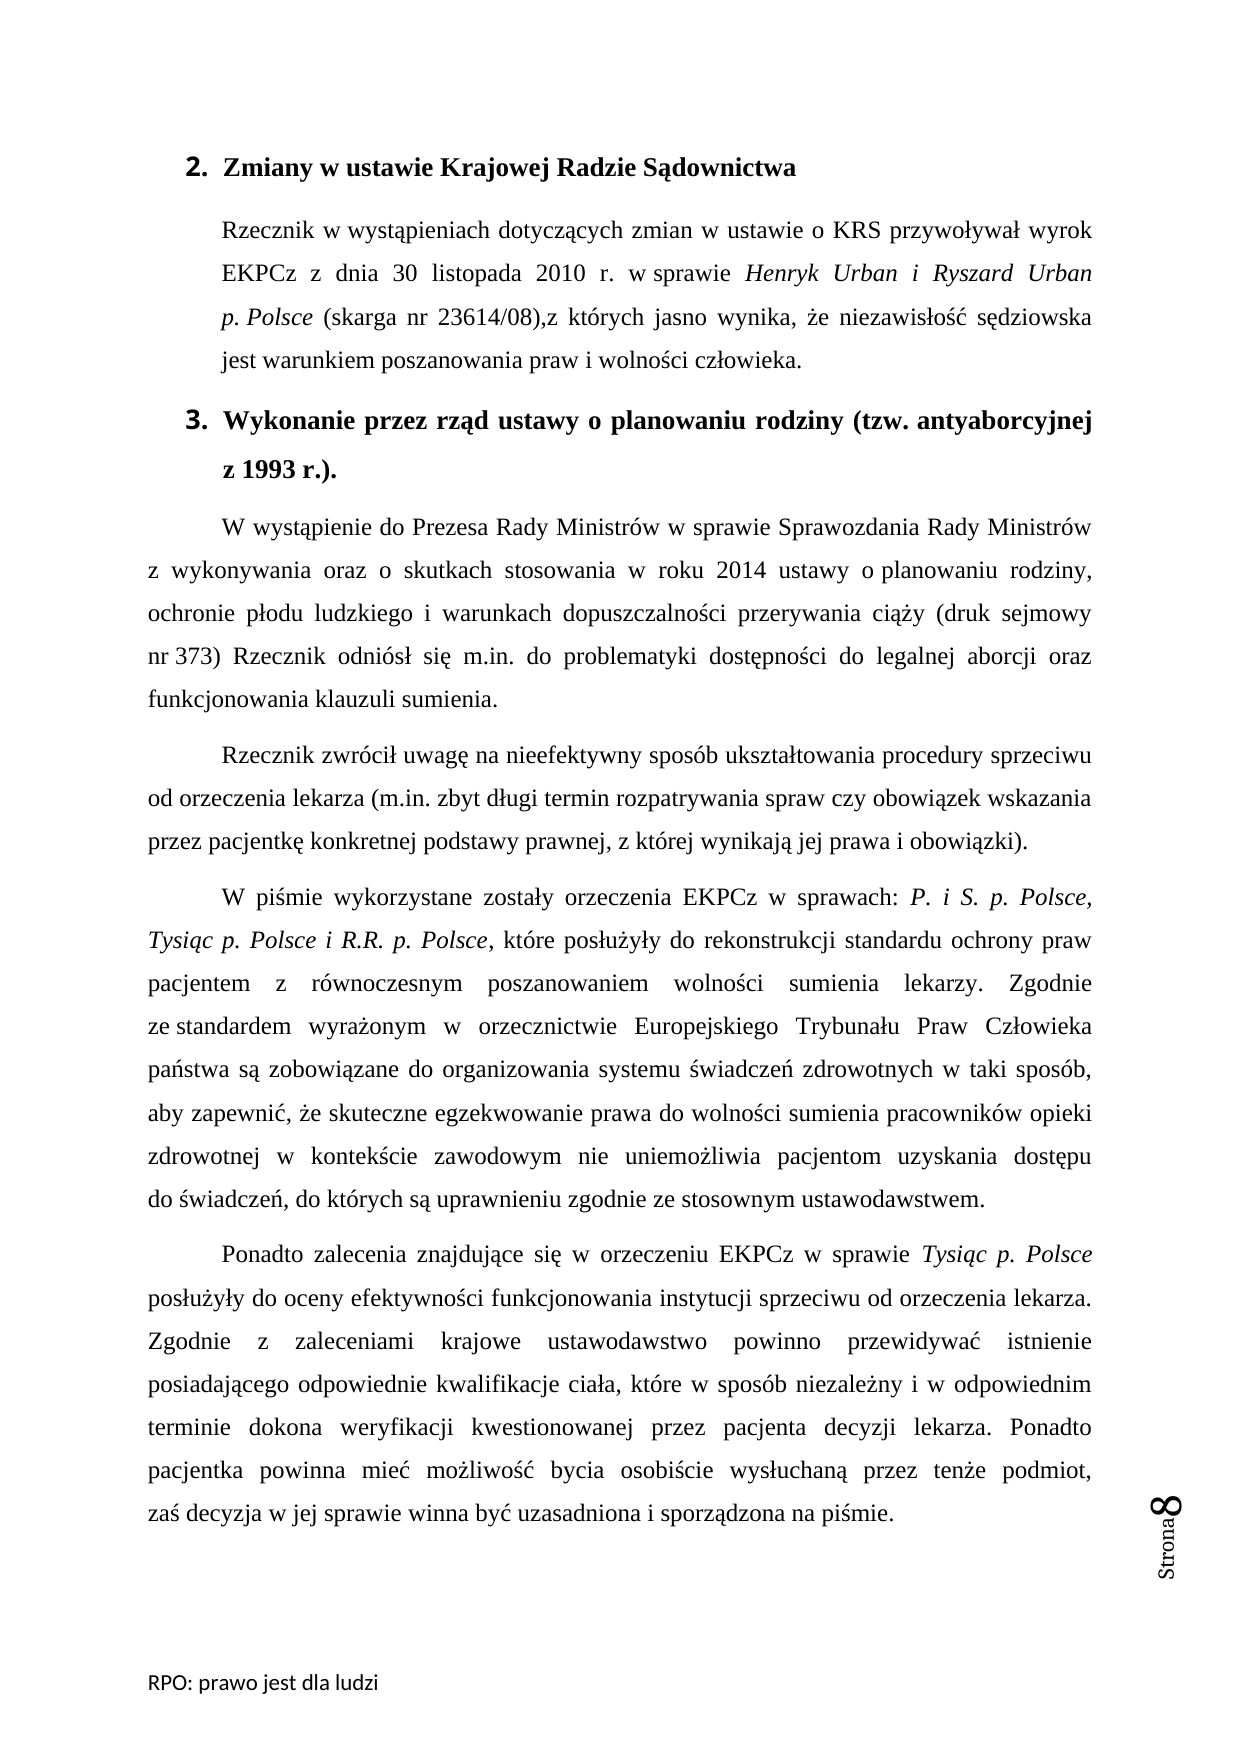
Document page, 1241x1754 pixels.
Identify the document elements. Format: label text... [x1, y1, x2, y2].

subtitle Zmiany w ustawie Krajowej Radzie Sądownictwa [185, 148, 1093, 184]
list Rzecznik w wystąpieniach dotyczących zmian w ustawie o KRS przywoływał wyrok EKPCz z dnia 30 listopada 2010 r. w sprawie Henryk Urban i Ryszard Urban p. Polsce (skarga nr 23614/08),z których jasno wynika, że niezawisłość sędziowska jest warunkiem poszanowania praw i wolności człowieka. [221, 215, 1093, 373]
text W wystąpienie do Prezesa Rady Ministrów w sprawie Sprawozdania Rady Ministrów z wykonywania oraz o skutkach stosowania w roku 2014 ustawy o planowaniu rodziny, ochronie płodu ludzkiego i warunkach dopuszczalności przerywania ciąży (druk sejmowy nr 373) Rzecznik odniósł się m.in. do problematyki dostępności do legalnej aborcji oraz funkcjonowania klauzuli sumienia. [148, 512, 1093, 713]
list Ponadto zalecenia znajdujące się w orzeczeniu EKPCz w sprawie Tysiąc p. Polsce posłużyły do oceny efektywności funkcjonowania instytucji sprzeciwu od orzeczenia lekarza. Zgodnie z zaleceniami krajowe ustawodawstwo powinno przewidywać istnienie posiadającego odpowiednie kwalifikacje ciała, które w sposób niezależny i w odpowiednim terminie dokona weryfikacji kwestionowanej przez pacjenta decyzji lekarza. Ponadto pacjentka powinna mieć możliwość bycia osobiście wysłuchaną przez tenże podmiot, zaś decyzja w jej sprawie winna być uzasadniona i sporządzona na piśmie. [148, 1239, 1093, 1527]
list Rzecznik zwrócił uwagę na nieefektywny sposób ukształtowania procedury sprzeciwu od orzeczenia lekarza (m.in. zbyt długi termin rozpatrywania spraw czy obowiązek wskazania przez pacjentkę konkretnej podstawy prawnej, z której wynikają jej prawa i obowiązki). [148, 740, 1093, 855]
list W piśmie wykorzystane zostały orzeczenia EKPCz w sprawach: P. i S. p. Polsce, Tysiąc p. Polsce i R.R. p. Polsce, które posłużyły do rekonstrukcji standardu ochrony praw pacjentem z równoczesnym poszanowaniem wolności sumienia lekarzy. Zgodnie ze standardem wyrażonym w orzecznictwie Europejskiego Trybunału Praw Człowieka państwa są zobowiązane do organizowania systemu świadczeń zdrowotnych w taki sposób, aby zapewnić, że skuteczne egzekwowanie prawa do wolności sumienia pracowników opieki zdrowotnej w kontekście zawodowym nie uniemożliwia pacjentom uzyskania dostępu do świadczeń, do których są uprawnieniu zgodnie ze stosownym ustawodawstwem. [148, 882, 1093, 1213]
subtitle Wykonanie przez rząd ustawy o planowaniu rodziny (tzw. antyaborcyjnej z 1993 r.). [185, 400, 1093, 484]
